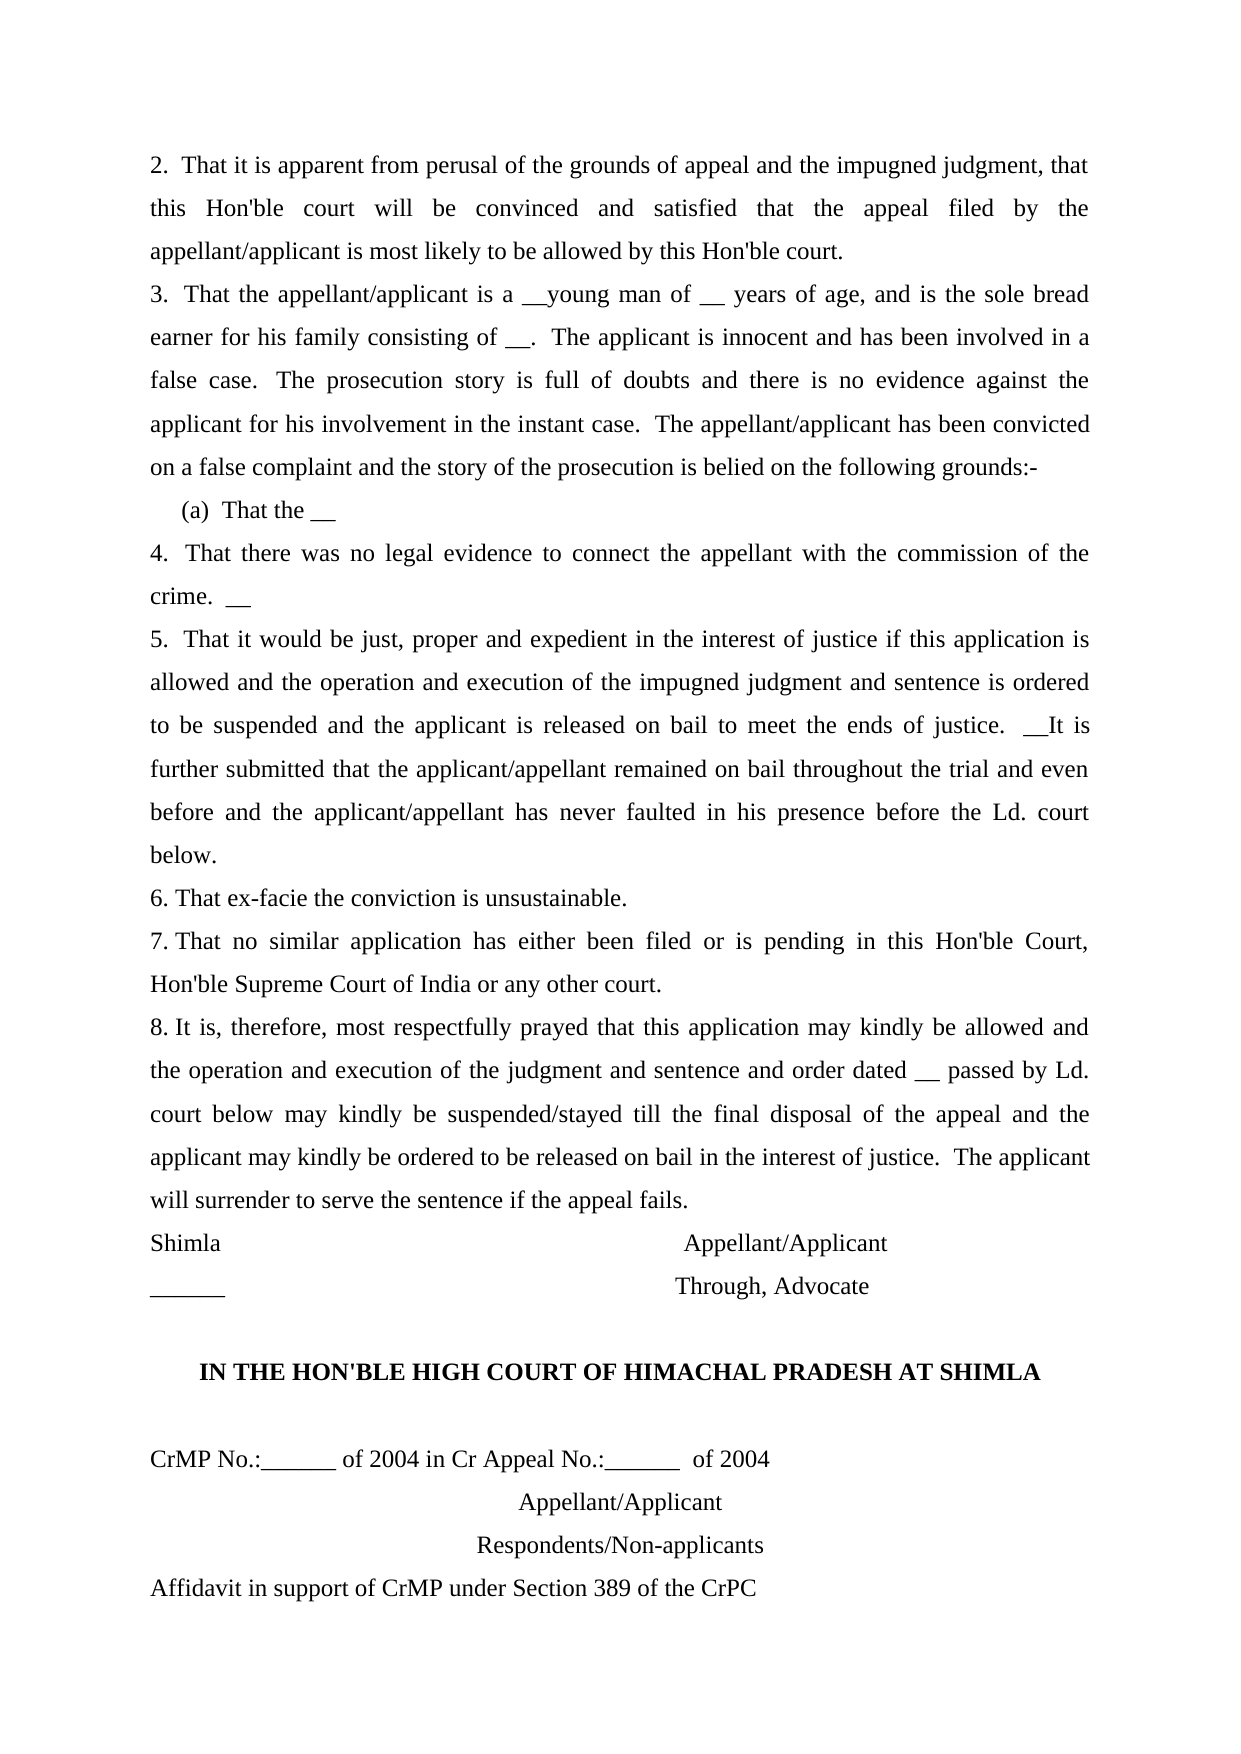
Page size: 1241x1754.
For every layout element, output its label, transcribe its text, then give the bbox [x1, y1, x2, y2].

text 5. That it would be just, proper and expedient in the interest of justice if this application is allowed and the operation and execution of the impugned judgment and sentence is ordered to be suspended and the applicant is released on bail to meet the ends of justice. __It is further submitted that the applicant/appellant remained on bail throughout the trial and even before and the applicant/appellant has never faulted in his presence before the Ld. court below. [150, 624, 1090, 869]
text Affidavit in support of CrMP under Section 389 of the CrPC [150, 1573, 1090, 1602]
text 6. That ex-facie the conviction is unsustainable. [150, 883, 1090, 912]
text 2. That it is apparent from perusal of the grounds of appeal and the impugned judgment, that this Hon'ble court will be convinced and satisfied that the appeal filed by the appellant/applicant is most likely to be allowed by this Hon'ble court. [150, 150, 1090, 265]
text 8. It is, therefore, most respectfully prayed that this application may kindly be allowed and the operation and execution of the judgment and sentence and order dated __ passed by Ld. court below may kindly be suspended/stayed till the final disposal of the appeal and the applicant may kindly be ordered to be released on bail in the interest of justice. The applicant will surrender to serve the sentence if the appeal fails. [150, 1012, 1090, 1214]
text Respondents/Non-applicants [150, 1530, 1090, 1559]
text (a) That the __ [150, 495, 1090, 524]
text Appellant/Applicant [150, 1487, 1090, 1516]
text 3. That the appellant/applicant is a __young man of __ years of age, and is the sole bread earner for his family consisting of __. The applicant is innocent and has been involved in a false case. The prosecution story is full of doubts and there is no evidence against the applicant for his involvement in the instant case. The appellant/applicant has been convicted on a false complaint and the story of the prosecution is belied on the following grounds:- [150, 279, 1090, 481]
text IN THE HON'BLE HIGH COURT OF HIMACHAL PRADESH AT SHIMLA [150, 1357, 1090, 1386]
text Shimla Appellant/Applicant [150, 1228, 1090, 1257]
text 4. That there was no legal evidence to connect the appellant with the commission of the crime. __ [150, 538, 1090, 610]
text ______ Through, Advocate [150, 1271, 1090, 1300]
text 7. That no similar application has either been filed or is pending in this Hon'ble Court, Hon'ble Supreme Court of India or any other court. [150, 926, 1090, 998]
text CrMP No.:______ of 2004 in Cr Appeal No.:______ of 2004 [150, 1444, 1090, 1472]
